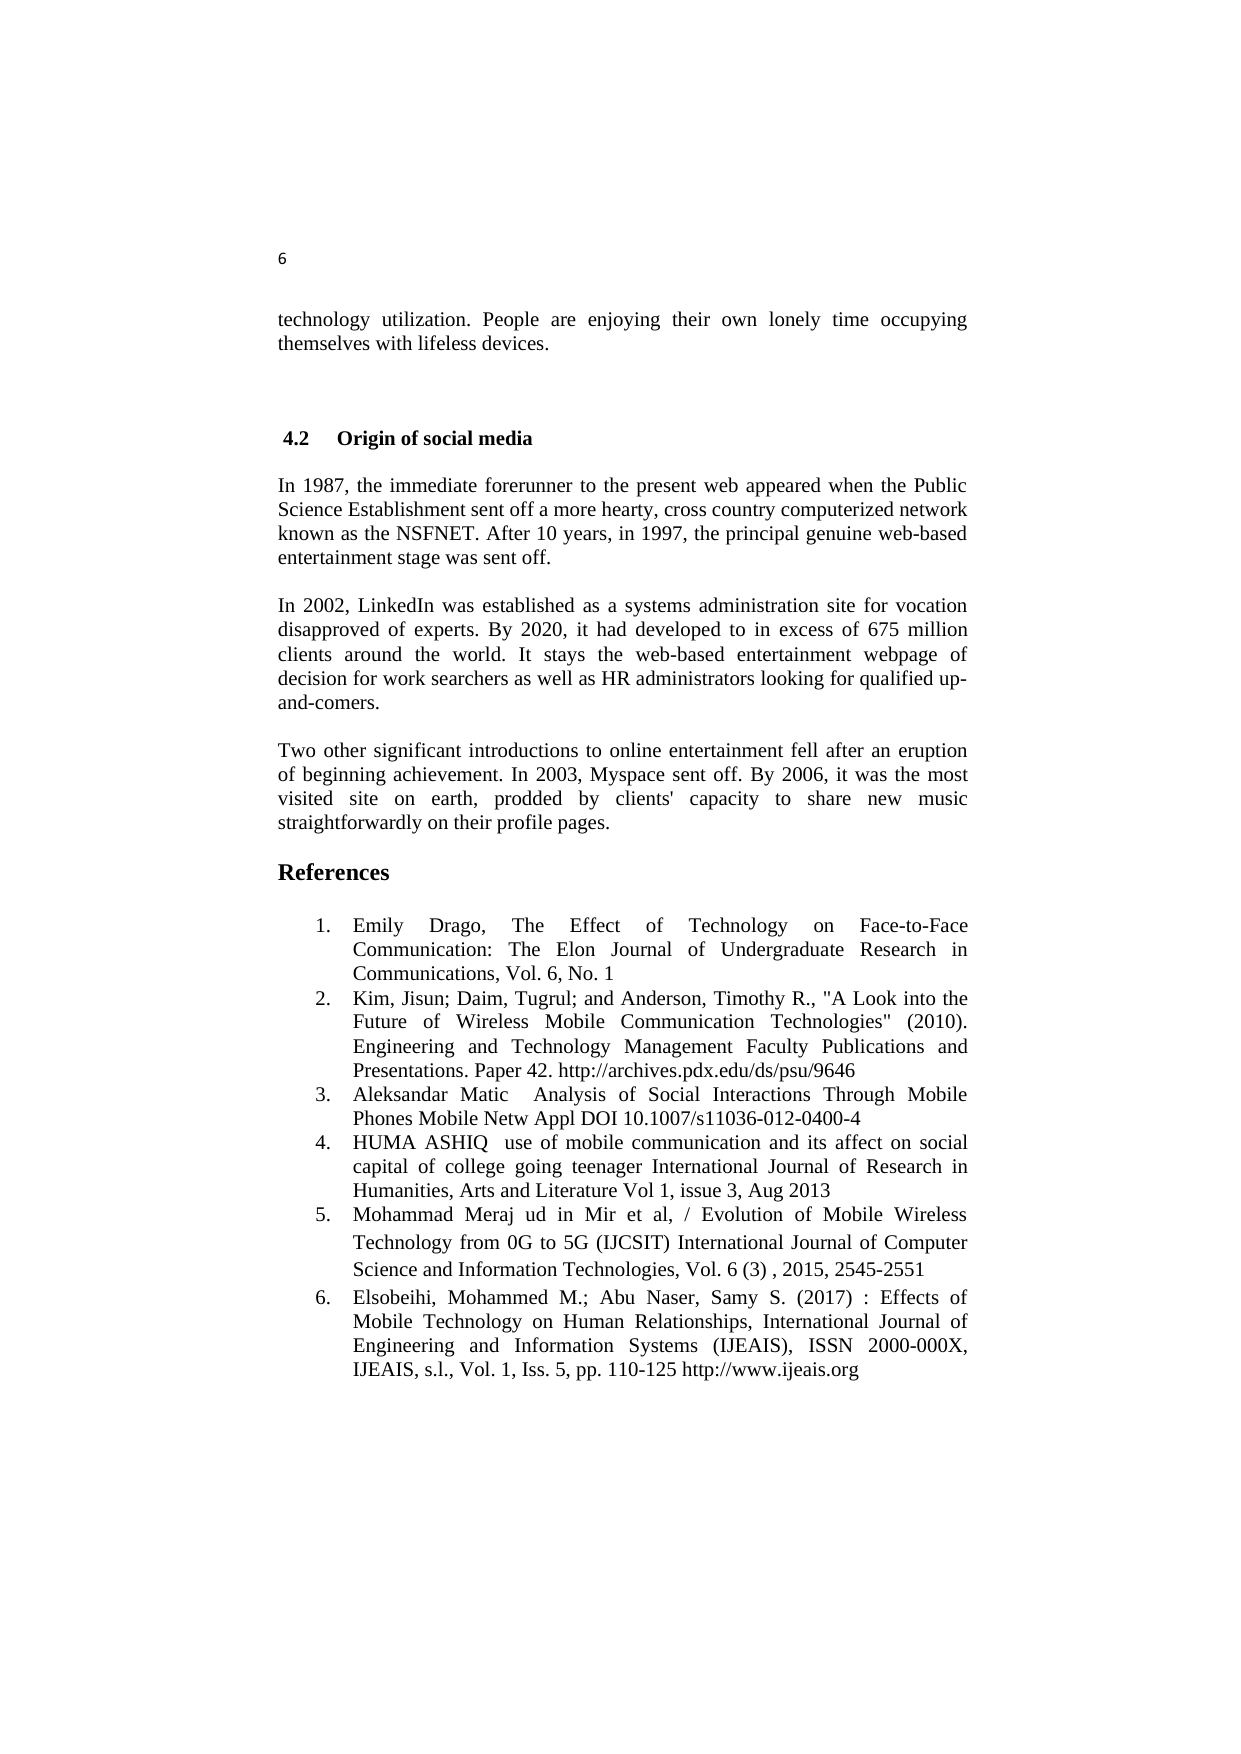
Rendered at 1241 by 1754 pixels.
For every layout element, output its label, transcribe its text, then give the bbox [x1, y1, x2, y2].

list Mohammad Meraj ud in Mir et al, / Evolution of Mobile Wireless Technology from 0G to 5G (IJCSIT) International Journal of Computer Science and Information Technologies, Vol. 6 (3) , 2015, 2545-2551 [315, 1202, 968, 1281]
text References [278, 858, 968, 886]
list Kim, Jisun; Daim, Tugrul; and Anderson, Timothy R., "A Look into the Future of Wireless Mobile Communication Technologies" (2010). Engineering and Technology Management Faculty Publications and Presentations. Paper 42. http://archives.pdx.edu/ds/psu/9646 [315, 985, 968, 1082]
text Two other significant introductions to online entertainment fell after an eruption of beginning achievement. In 2003, Myspace sent off. By 2006, it was the most visited site on earth, prodded by clients' capacity to share new music straightforwardly on their profile pages. [278, 738, 968, 834]
text 4.2 Origin of social media [278, 425, 968, 450]
text In 1987, the immediate forerunner to the present web appeared when the Public Science Establishment sent off a more hearty, cross country computerized network known as the NSFNET. After 10 years, in 1997, the principal genuine web-based entertainment stage was sent off. [278, 473, 968, 569]
list HUMA ASHIQ use of mobile communication and its affect on social capital of college going teenager International Journal of Research in Humanities, Arts and Literature Vol 1, issue 3, Aug 2013 [315, 1130, 968, 1202]
list Elsobeihi, Mohammed M.; Abu Naser, Samy S. (2017) : Effects of Mobile Technology on Human Relationships, International Journal of Engineering and Information Systems (IJEAIS), ISSN 2000-000X, IJEAIS, s.l., Vol. 1, Iss. 5, pp. 110-125 http://www.ijeais.org [315, 1285, 968, 1381]
list Emily Drago, The Effect of Technology on Face-to-Face Communication: The Elon Journal of Undergraduate Research in Communications, Vol. 6, No. 1 [315, 913, 968, 985]
list Aleksandar Matic Analysis of Social Interactions Through Mobile Phones Mobile Netw Appl DOI 10.1007/s11036-012-0400-4 [315, 1082, 968, 1130]
text In 2002, LinkedIn was established as a systems administration site for vocation disapproved of experts. By 2020, it had developed to in excess of 675 million clients around the world. It stays the web-based entertainment webpage of decision for work searchers as well as HR administrators looking for qualified up-and-comers. [278, 593, 968, 714]
